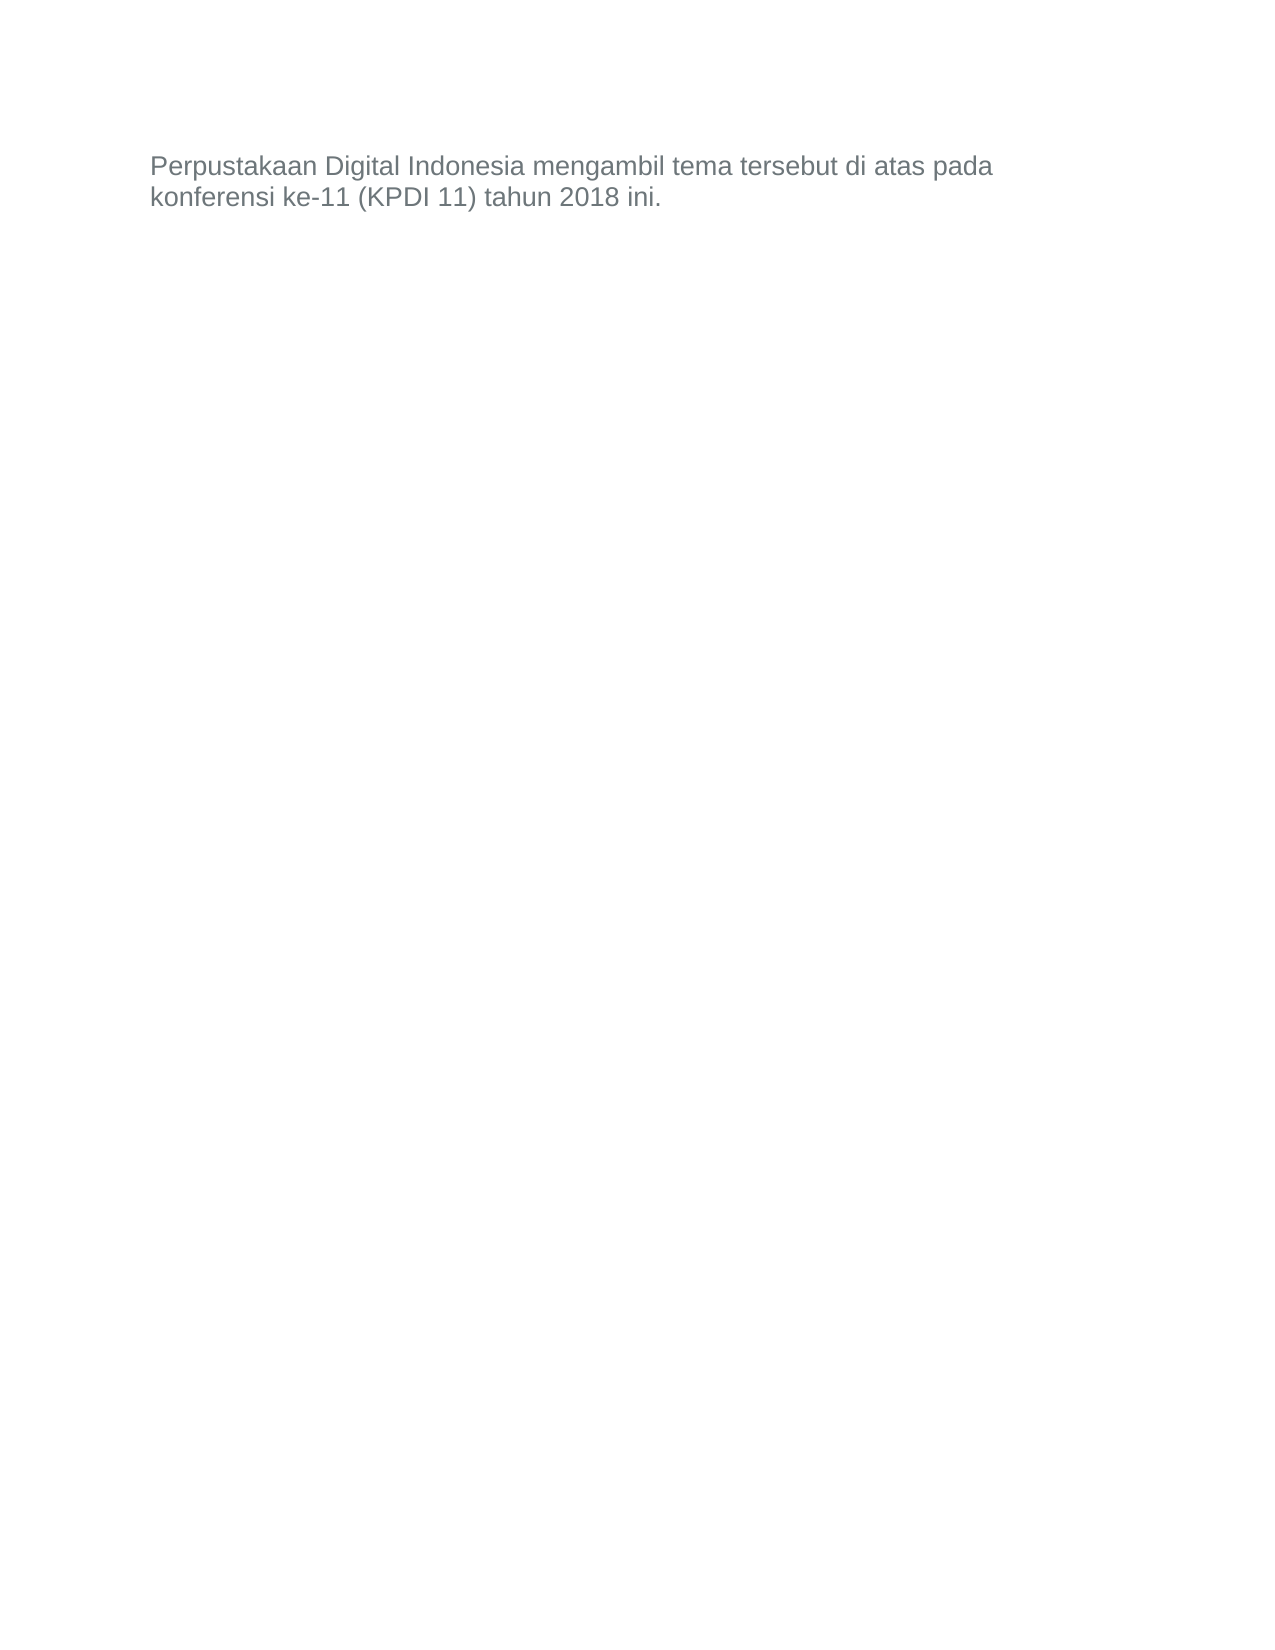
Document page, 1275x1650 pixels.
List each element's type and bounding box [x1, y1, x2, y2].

text [150, 150, 1125, 212]
